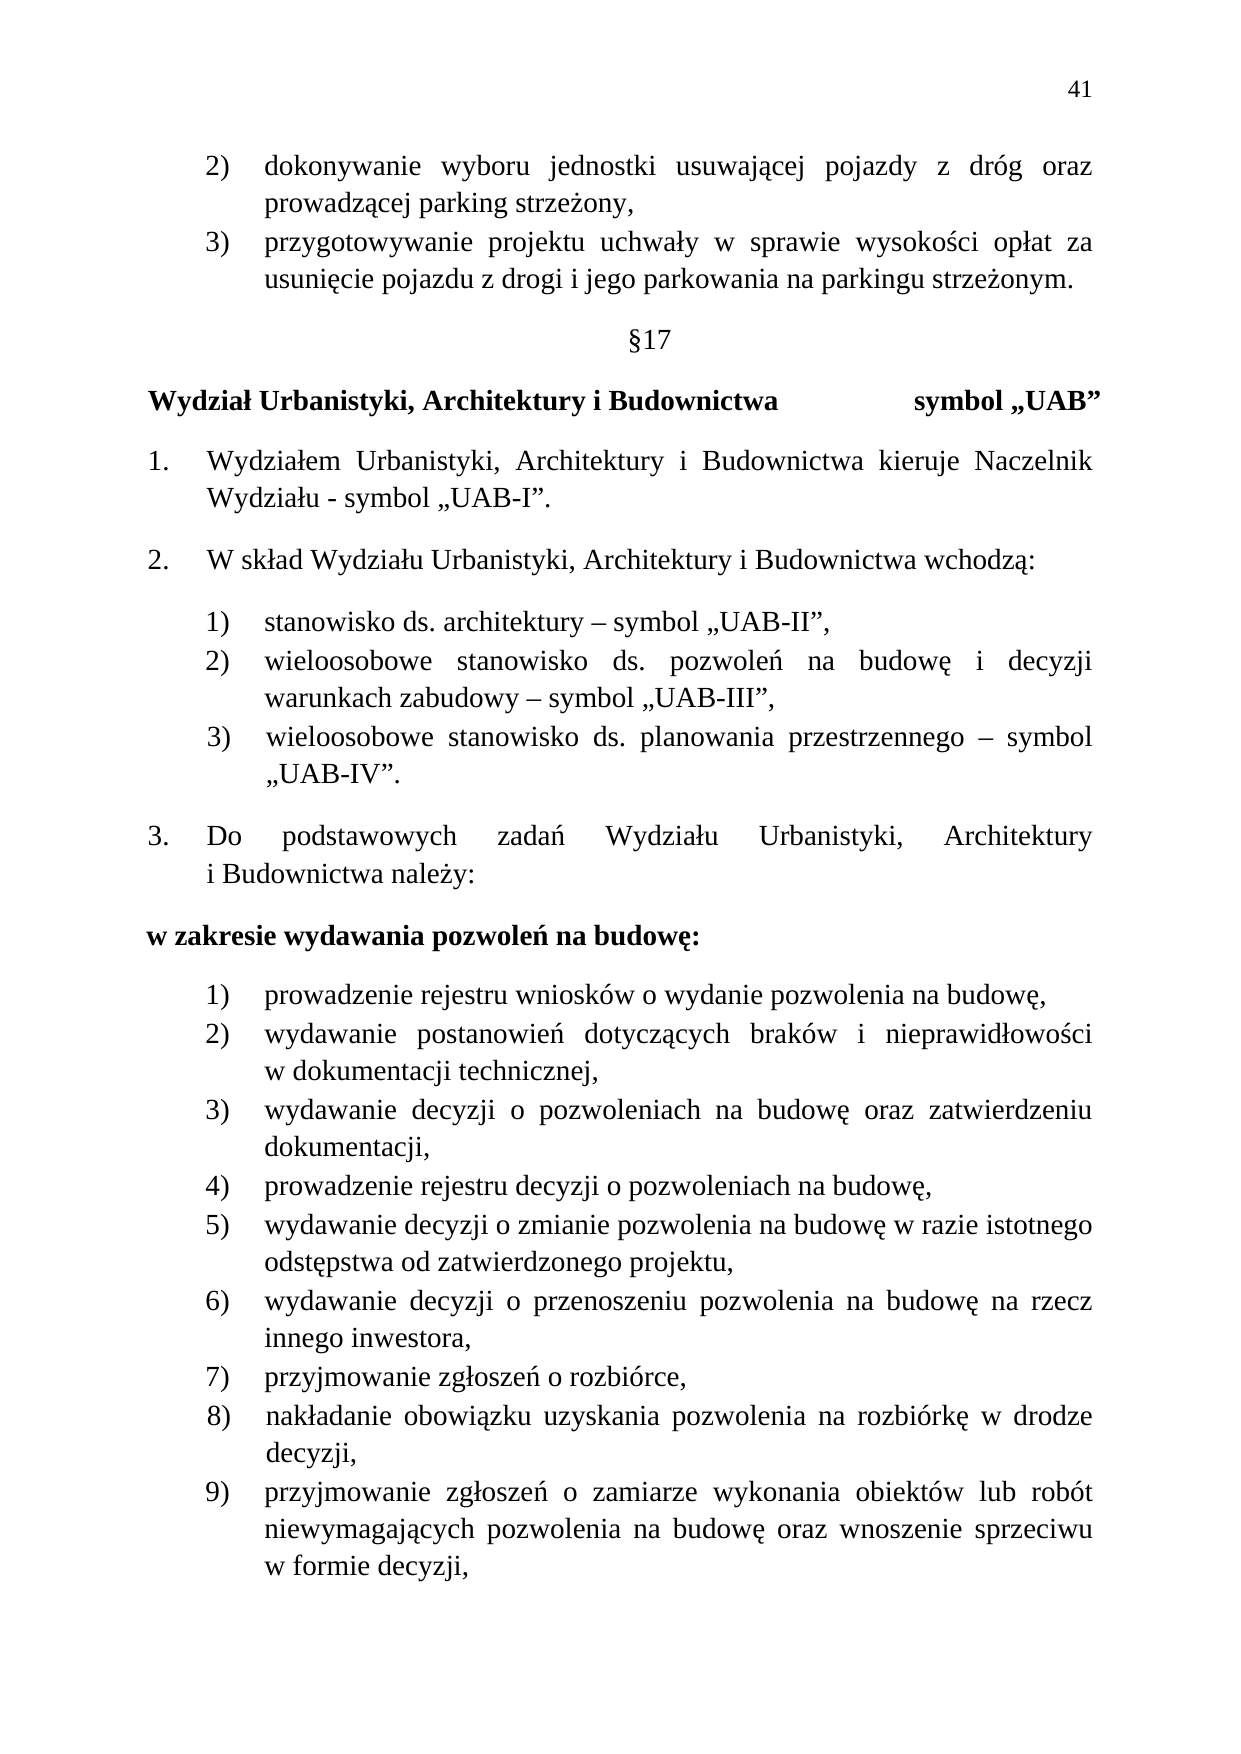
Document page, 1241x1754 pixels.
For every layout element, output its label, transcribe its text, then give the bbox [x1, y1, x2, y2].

list Do podstawowych zadań Wydziału Urbanistyki, Architektury i Budownictwa należy: [147, 818, 1093, 889]
list wydawanie decyzji o zmianie pozwolenia na budowę w razie istotnego odstępstwa od zatwierdzonego projektu, [205, 1207, 1093, 1278]
list wydawanie decyzji o przenoszeniu pozwolenia na budowę na rzecz innego inwestora, [205, 1283, 1093, 1354]
list prowadzenie rejestru decyzji o pozwoleniach na budowę, [205, 1168, 1093, 1202]
list Wydziałem Urbanistyki, Architektury i Budownictwa kieruje Naczelnik Wydziału - symbol „UAB-I”. [147, 443, 1093, 513]
list wieloosobowe stanowisko ds. planowania przestrzennego – symbol „UAB-IV”. [207, 719, 1093, 790]
list przyjmowanie zgłoszeń o zamiarze wykonania obiektów lub robót niewymagających pozwolenia na budowę oraz wnoszenie sprzeciwu w formie decyzji, [205, 1474, 1093, 1582]
list wydawanie decyzji o pozwoleniach na budowę oraz zatwierdzeniu dokumentacji, [205, 1092, 1093, 1163]
list stanowisko ds. architektury – symbol „UAB-II”, [205, 604, 1093, 638]
list przygotowywanie projektu uchwały w sprawie wysokości opłat za usunięcie pojazdu z drogi i jego parkowania na parkingu strzeżonym. [205, 224, 1093, 294]
list wydawanie postanowień dotyczących braków i nieprawidłowości w dokumentacji technicznej, [205, 1016, 1093, 1087]
text Wydział Urbanistyki, Architektury i Budownictwa symbol „UAB” [148, 383, 1101, 417]
text w zakresie wydawania pozwoleń na budowę: [146, 918, 1098, 951]
text §17 [205, 322, 1093, 356]
list przyjmowanie zgłoszeń o rozbiórce, [205, 1359, 1093, 1393]
list prowadzenie rejestru wniosków o wydanie pozwolenia na budowę, [205, 977, 1093, 1011]
list nakładanie obowiązku uzyskania pozwolenia na rozbiórkę w drodze decyzji, [207, 1398, 1093, 1469]
list W skład Wydziału Urbanistyki, Architektury i Budownictwa wchodzą: [147, 542, 1093, 576]
list dokonywanie wyboru jednostki usuwającej pojazdy z dróg oraz prowadzącej parking strzeżony, [205, 148, 1093, 218]
list wieloosobowe stanowisko ds. pozwoleń na budowę i decyzji warunkach zabudowy – symbol „UAB-III”, [205, 643, 1093, 714]
